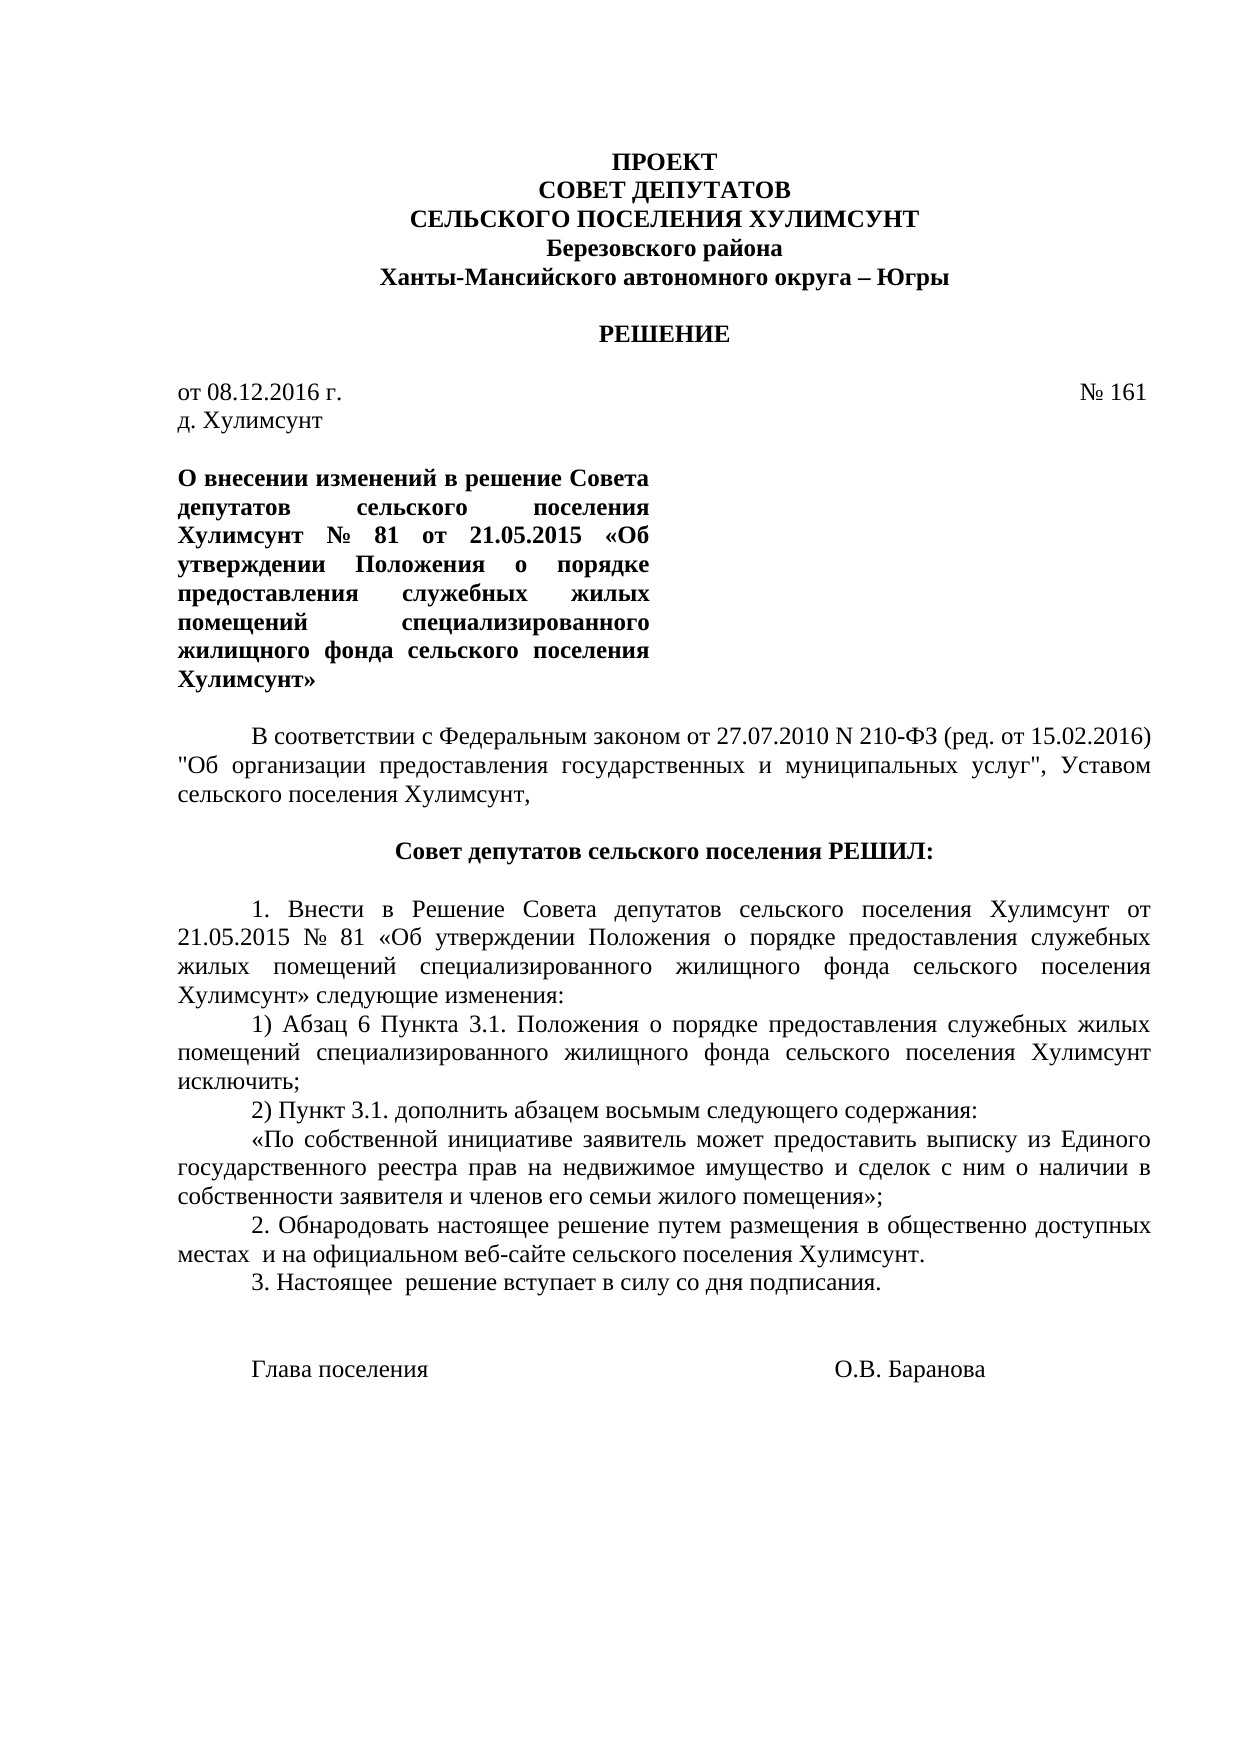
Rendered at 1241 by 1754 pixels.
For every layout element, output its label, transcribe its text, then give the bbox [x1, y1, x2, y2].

text 3. Настоящее решение вступает в силу со дня подписания. [177, 1267, 1152, 1296]
text д. Хулимсунт [177, 406, 1152, 434]
text от 08.12.2016 г. № 161 [177, 377, 1152, 406]
text В соответствии с Федеральным законом от 27.07.2010 N 210-ФЗ (ред. от 15.02.2016) "Об организации предоставления государственных и муниципальных услуг", Уставом сельского поселения Хулимсунт, [177, 721, 1152, 807]
text СОВЕТ ДЕПУТАТОВ [177, 176, 1152, 204]
text О внесении изменений в решение Совета депутатов сельского поселения Хулимсунт № 81 от 21.05.2015 «Об утверждении Положения о порядке предоставления служебных жилых помещений специализированного жилищного фонда сельского поселения Хулимсунт» [177, 463, 650, 693]
text Совет депутатов сельского поселения РЕШИЛ: [177, 836, 1152, 865]
text Березовского района [177, 233, 1152, 262]
text 2. Обнародовать настоящее решение путем размещения в общественно доступных местах и на официальном веб-сайте сельского поселения Хулимсунт. [177, 1210, 1152, 1267]
text РЕШЕНИЕ [177, 319, 1152, 348]
text Глава поселения О.В. Баранова [177, 1354, 1152, 1382]
text 2) Пункт 3.1. дополнить абзацем восьмым следующего содержания: [177, 1095, 1152, 1124]
text 1. Внести в Решение Совета депутатов сельского поселения Хулимсунт от 21.05.2015 № 81 «Об утверждении Положения о порядке предоставления служебных жилых помещений специализированного жилищного фонда сельского поселения Хулимсунт» следующие изменения: [177, 894, 1152, 1009]
text Ханты-Мансийского автономного округа – Югры [177, 262, 1152, 291]
text 1) Абзац 6 Пункта 3.1. Положения о порядке предоставления служебных жилых помещений специализированного жилищного фонда сельского поселения Хулимсунт исключить; [177, 1009, 1152, 1095]
text «По собственной инициативе заявитель может предоставить выписку из Единого государственного реестра прав на недвижимое имущество и сделок с ним о наличии в собственности заявителя и членов его семьи жилого помещения»; [177, 1124, 1152, 1210]
text ПРОЕКТ [177, 147, 1152, 176]
text СЕЛЬСКОГО ПОСЕЛЕНИЯ ХУЛИМСУНТ [177, 204, 1152, 233]
